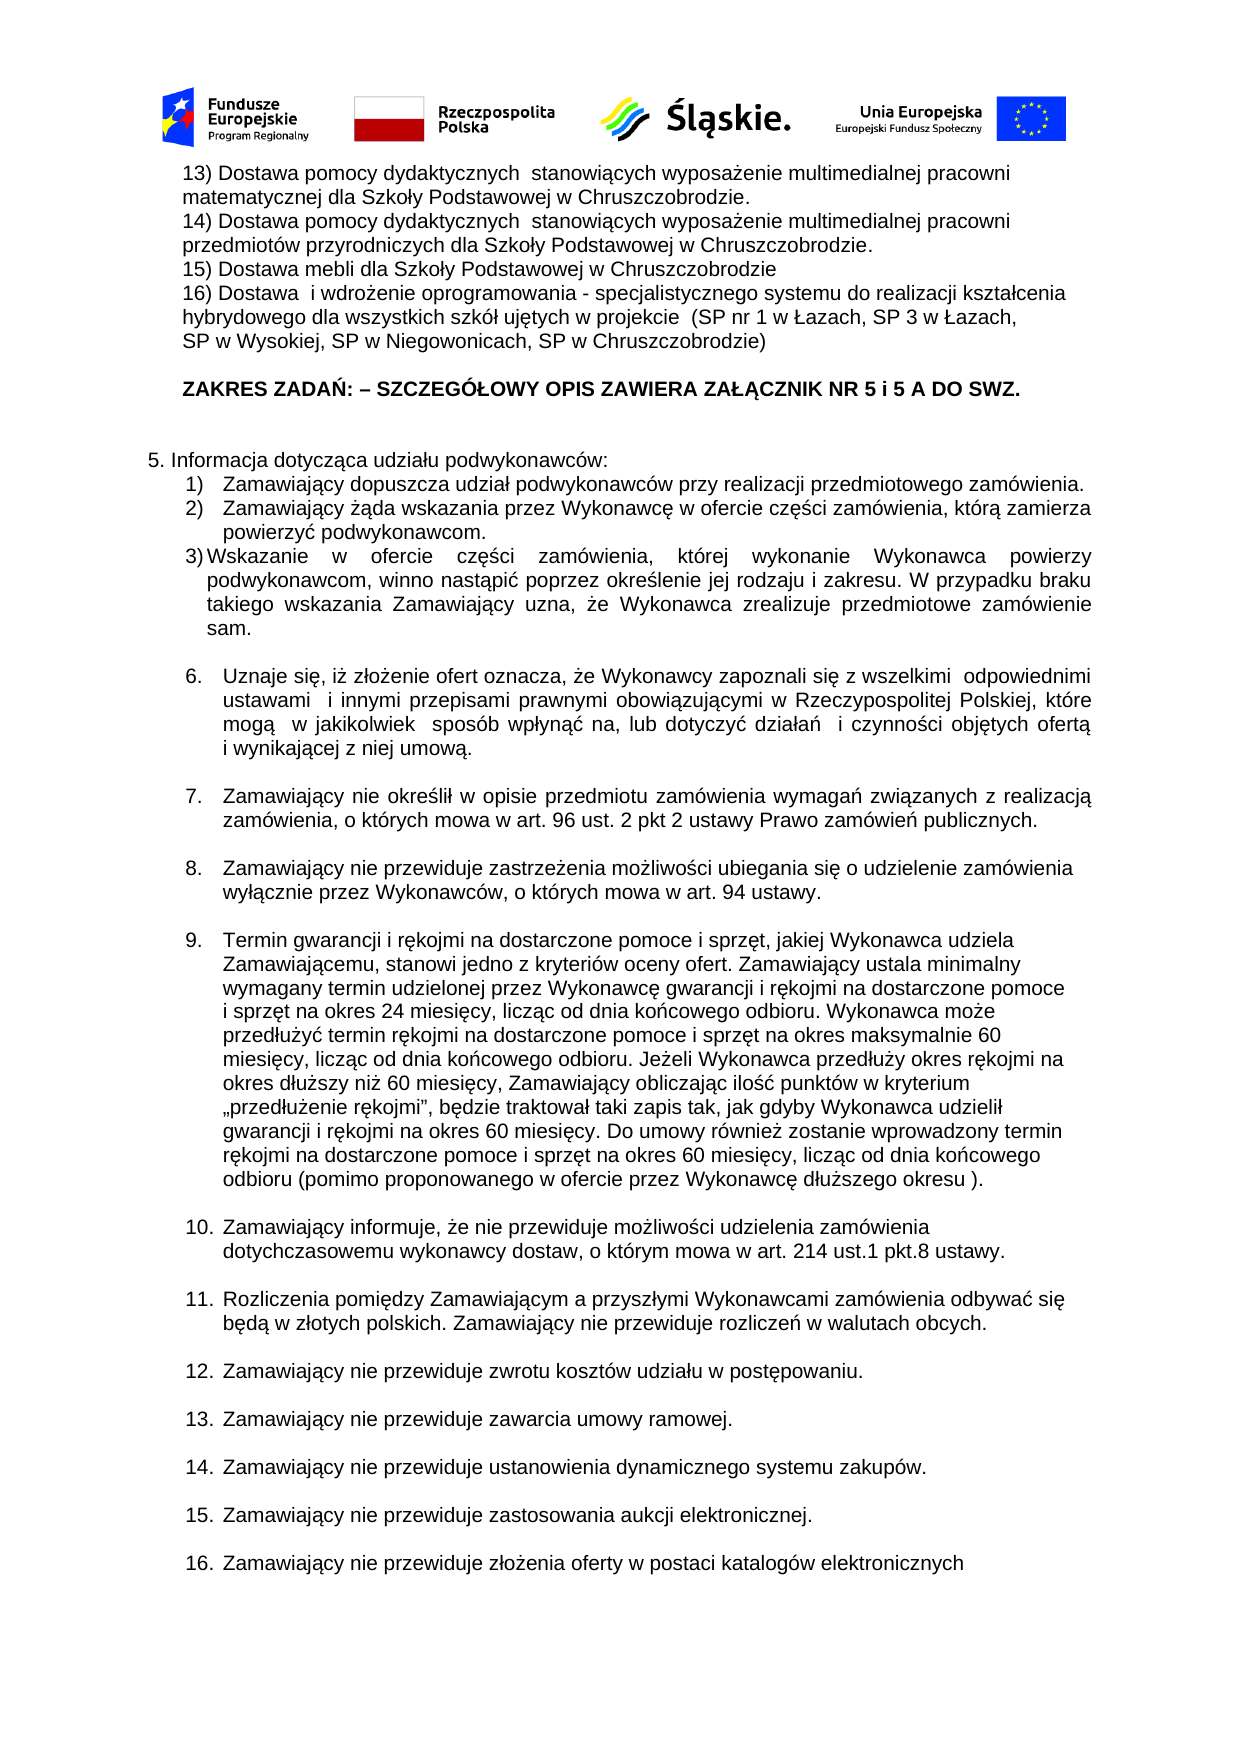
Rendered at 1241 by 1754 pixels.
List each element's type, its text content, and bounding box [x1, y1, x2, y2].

text 15) Dostawa mebli dla Szkoły Podstawowej w Chruszczobrodzie [182, 257, 1093, 281]
list Zamawiający nie przewiduje złożenia oferty w postaci katalogów elektronicznych [185, 1550, 1093, 1574]
list Rozliczenia pomiędzy Zamawiającym a przyszłymi Wykonawcami zamówienia odbywać się będą w złotych polskich. Zamawiający nie przewiduje rozliczeń w walutach obcych. [185, 1287, 1093, 1335]
text 13) Dostawa pomocy dydaktycznych stanowiących wyposażenie multimedialnej pracowni matematycznej dla Szkoły Podstawowej w Chruszczobrodzie. [182, 161, 1093, 209]
list Zamawiający informuje, że nie przewiduje możliwości udzielenia zamówienia dotychczasowemu wykonawcy dostaw, o którym mowa w art. 214 ust.1 pkt.8 ustawy. [185, 1215, 1093, 1263]
list Zamawiający nie przewiduje zawarcia umowy ramowej. [185, 1407, 1093, 1431]
list Termin gwarancji i rękojmi na dostarczone pomoce i sprzęt, jakiej Wykonawca udziela Zamawiającemu, stanowi jedno z kryteriów oceny ofert. Zamawiający ustala minimalny wymagany termin udzielonej przez Wykonawcę gwarancji i rękojmi na dostarczone pomoce i sprzęt na okres 24 miesięcy, licząc od dnia końcowego odbioru. Wykonawca może przedłużyć termin rękojmi na dostarczone pomoce i sprzęt na okres maksymalnie 60 miesięcy, licząc od dnia końcowego odbioru. Jeżeli Wykonawca przedłuży okres rękojmi na okres dłuższy niż 60 miesięcy, Zamawiający obliczając ilość punktów w kryterium „przedłużenie rękojmi”, będzie traktował taki zapis tak, jak gdyby Wykonawca udzielił gwarancji i rękojmi na okres 60 miesięcy. Do umowy również zostanie wprowadzony termin rękojmi na dostarczone pomoce i sprzęt na okres 60 miesięcy, licząc od dnia końcowego odbioru (pomimo proponowanego w ofercie przez Wykonawcę dłuższego okresu ). [185, 927, 1093, 1191]
text ZAKRES ZADAŃ: – SZCZEGÓŁOWY OPIS ZAWIERA ZAŁĄCZNIK NR 5 i 5 A DO SWZ. [182, 376, 1093, 400]
picture [147, 73, 1081, 161]
text 14) Dostawa pomocy dydaktycznych stanowiących wyposażenie multimedialnej pracowni przedmiotów przyrodniczych dla Szkoły Podstawowej w Chruszczobrodzie. [182, 209, 1093, 257]
list Zamawiający nie przewiduje zwrotu kosztów udziału w postępowaniu. [185, 1359, 1093, 1383]
text 5. Informacja dotycząca udziału podwykonawców: [148, 448, 1093, 472]
list Zamawiający żąda wskazania przez Wykonawcę w ofercie części zamówienia, którą zamierza powierzyć podwykonawcom. [185, 496, 1093, 544]
list Zamawiający nie określił w opisie przedmiotu zamówienia wymagań związanych z realizacją zamówienia, o których mowa w art. 96 ust. 2 pkt 2 ustawy Prawo zamówień publicznych. [185, 784, 1093, 832]
list Uznaje się, iż złożenie ofert oznacza, że Wykonawcy zapoznali się z wszelkimi odpowiednimi ustawami i innymi przepisami prawnymi obowiązującymi w Rzeczypospolitej Polskiej, które mogą w jakikolwiek sposób wpłynąć na, lub dotyczyć działań i czynności objętych ofertą i wynikającej z niej umową. [185, 664, 1093, 760]
list Zamawiający nie przewiduje ustanowienia dynamicznego systemu zakupów. [185, 1454, 1093, 1478]
text 16) Dostawa i wdrożenie oprogramowania - specjalistycznego systemu do realizacji kształcenia hybrydowego dla wszystkich szkół ujętych w projekcie (SP nr 1 w Łazach, SP 3 w Łazach, SP w Wysokiej, SP w Niegowonicach, SP w Chruszczobrodzie) [182, 281, 1093, 352]
list Zamawiający dopuszcza udział podwykonawców przy realizacji przedmiotowego zamówienia. [185, 472, 1093, 496]
list Zamawiający nie przewiduje zastrzeżenia możliwości ubiegania się o udzielenie zamówienia wyłącznie przez Wykonawców, o których mowa w art. 94 ustawy. [185, 856, 1093, 903]
list Zamawiający nie przewiduje zastosowania aukcji elektronicznej. [185, 1502, 1093, 1526]
list Wskazanie w ofercie części zamówienia, której wykonanie Wykonawca powierzy podwykonawcom, winno nastąpić poprzez określenie jej rodzaju i zakresu. W przypadku braku takiego wskazania Zamawiający uzna, że Wykonawca zrealizuje przedmiotowe zamówienie sam. [185, 544, 1093, 640]
